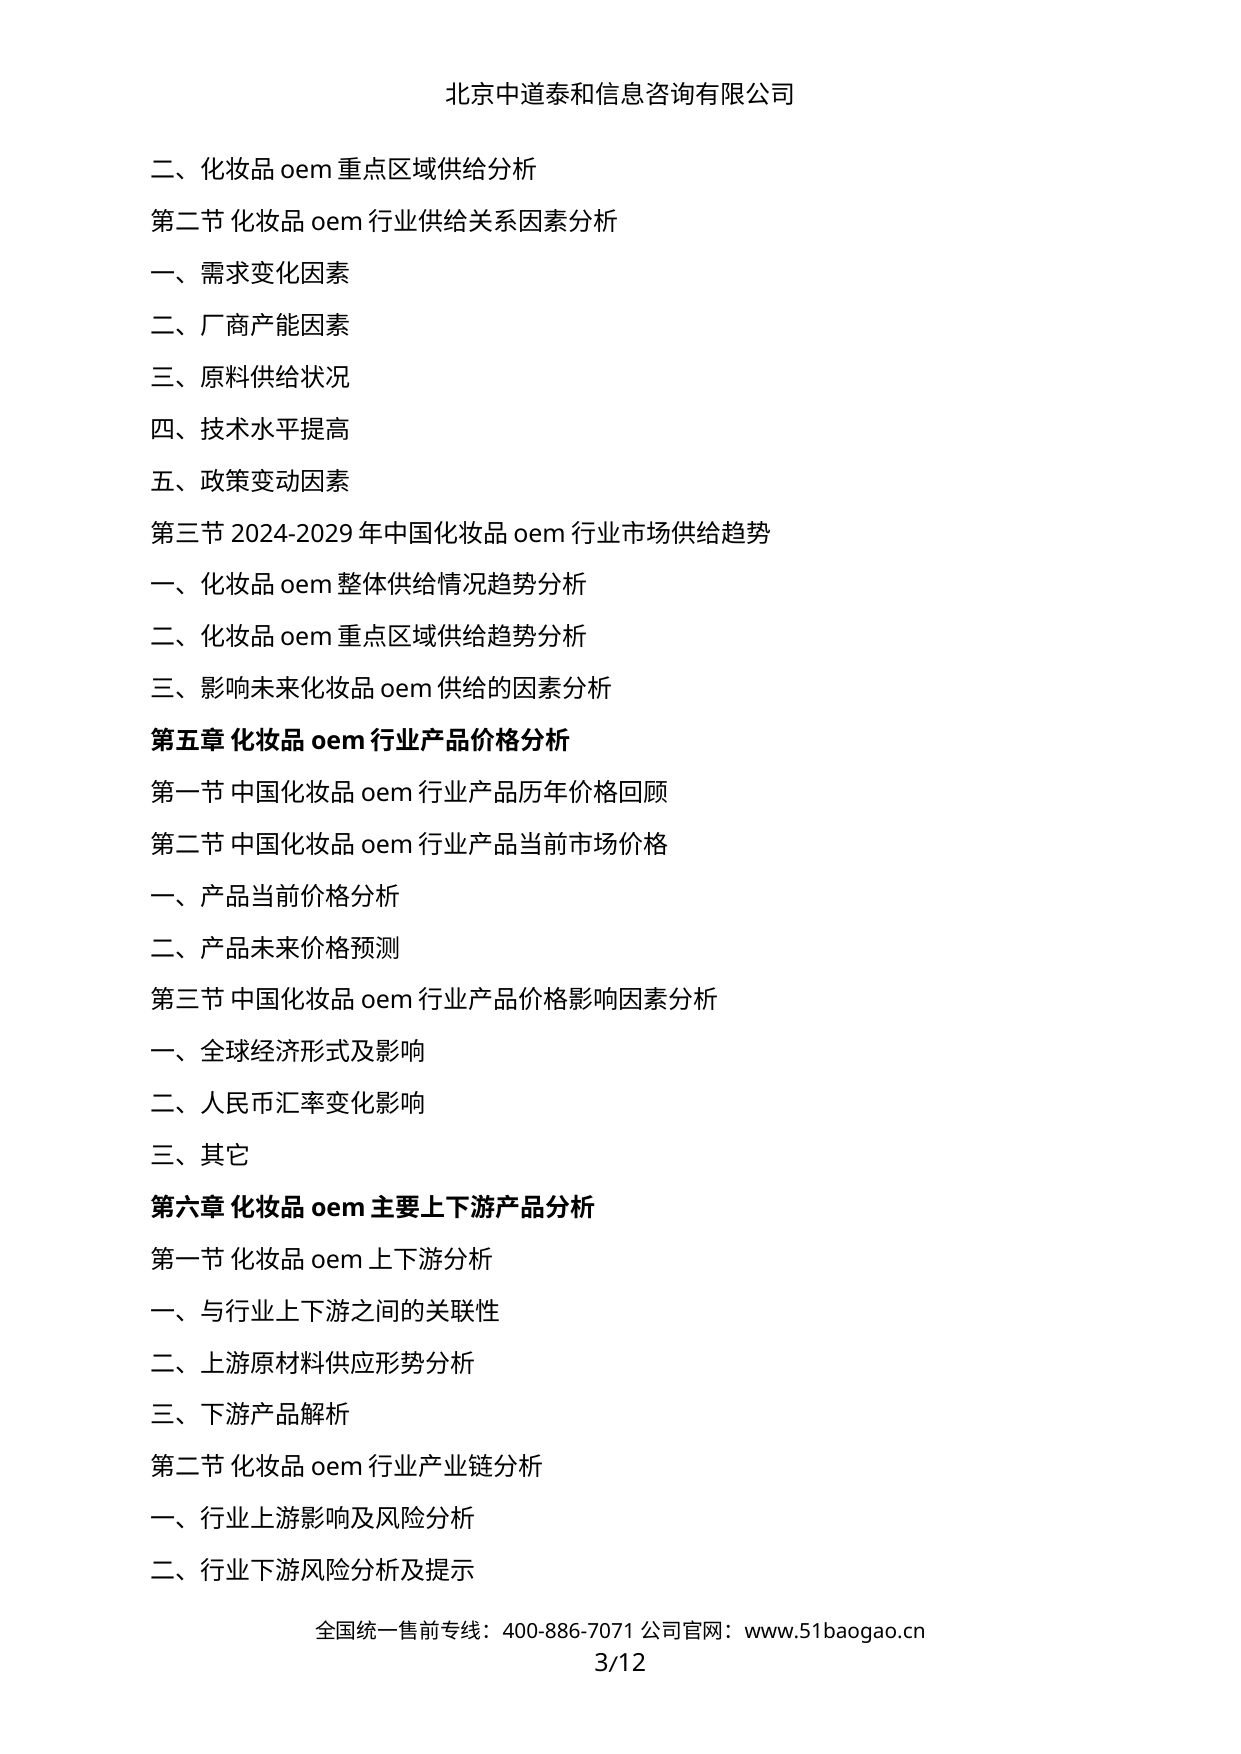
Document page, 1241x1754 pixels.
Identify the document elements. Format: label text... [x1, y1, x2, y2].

text 第三节 中国化妆品oem行业产品价格影响因素分析 [150, 980, 1090, 1016]
text 一、全球经济形式及影响 [150, 1032, 1090, 1068]
text 第六章 化妆品oem主要上下游产品分析 [150, 1187, 1090, 1224]
text 二、上游原材料供应形势分析 [150, 1343, 1090, 1379]
text 五、政策变动因素 [150, 461, 1090, 497]
text 一、产品当前价格分析 [150, 876, 1090, 912]
text 第二节 中国化妆品oem行业产品当前市场价格 [150, 824, 1090, 861]
text 二、产品未来价格预测 [150, 928, 1090, 964]
text 一、化妆品oem整体供给情况趋势分析 [150, 565, 1090, 601]
text 第二节 化妆品oem行业产业链分析 [150, 1447, 1090, 1483]
text 一、行业上游影响及风险分析 [150, 1499, 1090, 1535]
text 三、影响未来化妆品oem供给的因素分析 [150, 669, 1090, 705]
text 二、化妆品oem重点区域供给分析 [150, 150, 1090, 186]
text 三、原料供给状况 [150, 357, 1090, 394]
text 第五章 化妆品oem行业产品价格分析 [150, 721, 1090, 757]
text 二、行业下游风险分析及提示 [150, 1551, 1090, 1587]
text 三、下游产品解析 [150, 1395, 1090, 1431]
text 第一节 中国化妆品oem行业产品历年价格回顾 [150, 772, 1090, 809]
text 一、与行业上下游之间的关联性 [150, 1291, 1090, 1327]
text 二、厂商产能因素 [150, 306, 1090, 342]
text 第二节 化妆品oem行业供给关系因素分析 [150, 202, 1090, 238]
text 第一节 化妆品oem上下游分析 [150, 1239, 1090, 1276]
text 二、人民币汇率变化影响 [150, 1084, 1090, 1120]
text 一、需求变化因素 [150, 254, 1090, 290]
text 二、化妆品oem重点区域供给趋势分析 [150, 617, 1090, 653]
text 四、技术水平提高 [150, 409, 1090, 446]
text 第三节 2024-2029年中国化妆品oem行业市场供给趋势 [150, 513, 1090, 549]
text 三、其它 [150, 1136, 1090, 1172]
